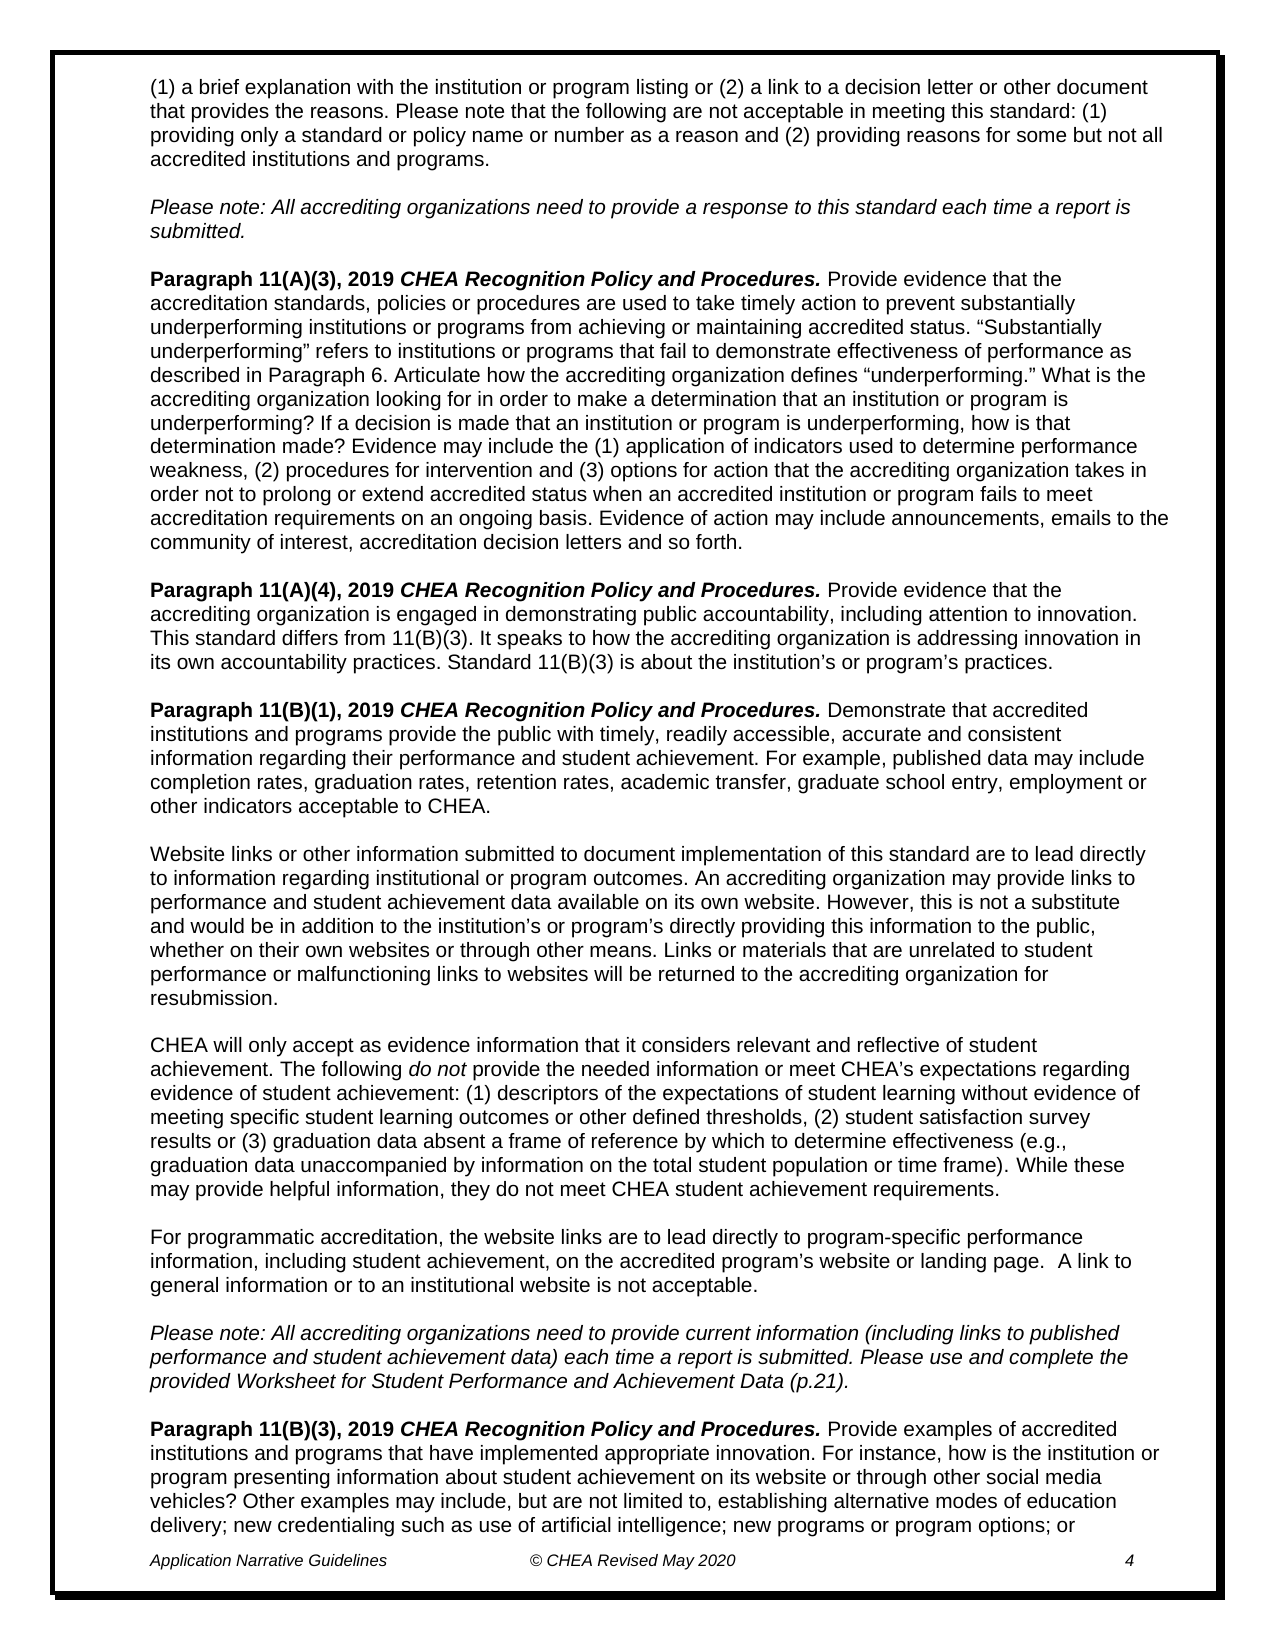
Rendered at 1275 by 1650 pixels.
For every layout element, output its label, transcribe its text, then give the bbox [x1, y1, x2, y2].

text (1) a brief explanation with the institution or program listing or (2) a link to a decision letter or other document that provides the reasons. Please note that the following are not acceptable in meeting this standard: (1) providing only a standard or policy name or number as a reason and (2) providing reasons for some but not all accredited institutions and programs. [150, 75, 1177, 171]
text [150, 1417, 1177, 1536]
text CHEA will only accept as evidence information that it considers relevant and reflective of student achievement. The following do not provide the needed information or meet CHEA’s expectations regarding evidence of student achievement: (1) descriptors of the expectations of student learning without evidence of meeting specific student learning outcomes or other defined thresholds, (2) student satisfaction survey results or (3) graduation data absent a frame of reference by which to determine effectiveness (e.g., graduation data unaccompanied by information on the total student population or time frame). While these may provide helpful information, they do not meet CHEA student achievement requirements. [150, 1033, 1148, 1201]
text Paragraph 11(A)(3), 2019 CHEA Recognition Policy and Procedures. Provide evidence that the accreditation standards, policies or procedures are used to take timely action to prevent substantially underperforming institutions or programs from achieving or maintaining accredited status. “Substantially underperforming” refers to institutions or programs that fail to demonstrate effectiveness of performance as described in Paragraph 6. Articulate how the accrediting organization defines “underperforming.” What is the accrediting organization looking for in order to make a determination that an institution or program is underperforming? If a decision is made that an institution or program is underperforming, how is that determination made? Evidence may include the (1) application of indicators used to determine performance weakness, (2) procedures for intervention and (3) options for action that the accrediting organization takes in order not to prolong or extend accredited status when an accredited institution or program fails to meet accreditation requirements on an ongoing basis. Evidence of action may include announcements, emails to the community of interest, accreditation decision letters and so forth. [150, 267, 1177, 554]
text For programmatic accreditation, the website links are to lead directly to program-specific performance information, including student achievement, on the accredited program’s website or landing page. A link to general information or to an institutional website is not acceptable. [150, 1225, 1148, 1297]
text Paragraph 11(A)(4), 2019 CHEA Recognition Policy and Procedures. Provide evidence that the accrediting organization is engaged in demonstrating public accountability, including attention to innovation. This standard differs from 11(B)(3). It speaks to how the accrediting organization is addressing innovation in its own accountability practices. Standard 11(B)(3) is about the institution’s or program’s practices. [150, 578, 1148, 674]
text Website links or other information submitted to document implementation of this standard are to lead directly to information regarding institutional or program outcomes. An accrediting organization may provide links to performance and student achievement data available on its own website. However, this is not a substitute and would be in addition to the institution’s or program’s directly providing this information to the public, whether on their own websites or through other means. Links or materials that are unrelated to student performance or malfunctioning links to websites will be returned to the accrediting organization for resubmission. [150, 842, 1148, 1009]
text Please note: All accrediting organizations need to provide current information (including links to published performance and student achievement data) each time a report is submitted. Please use and complete the provided Worksheet for Student Performance and Achievement Data (p.21). [150, 1321, 1148, 1393]
text Paragraph 11(B)(1), 2019 CHEA Recognition Policy and Procedures. Demonstrate that accredited institutions and programs provide the public with timely, readily accessible, accurate and consistent information regarding their performance and student achievement. For example, published data may include completion rates, graduation rates, retention rates, academic transfer, graduate school entry, employment or other indicators acceptable to CHEA. [150, 698, 1148, 818]
text Please note: All accrediting organizations need to provide a response to this standard each time a report is submitted. [150, 195, 1148, 243]
